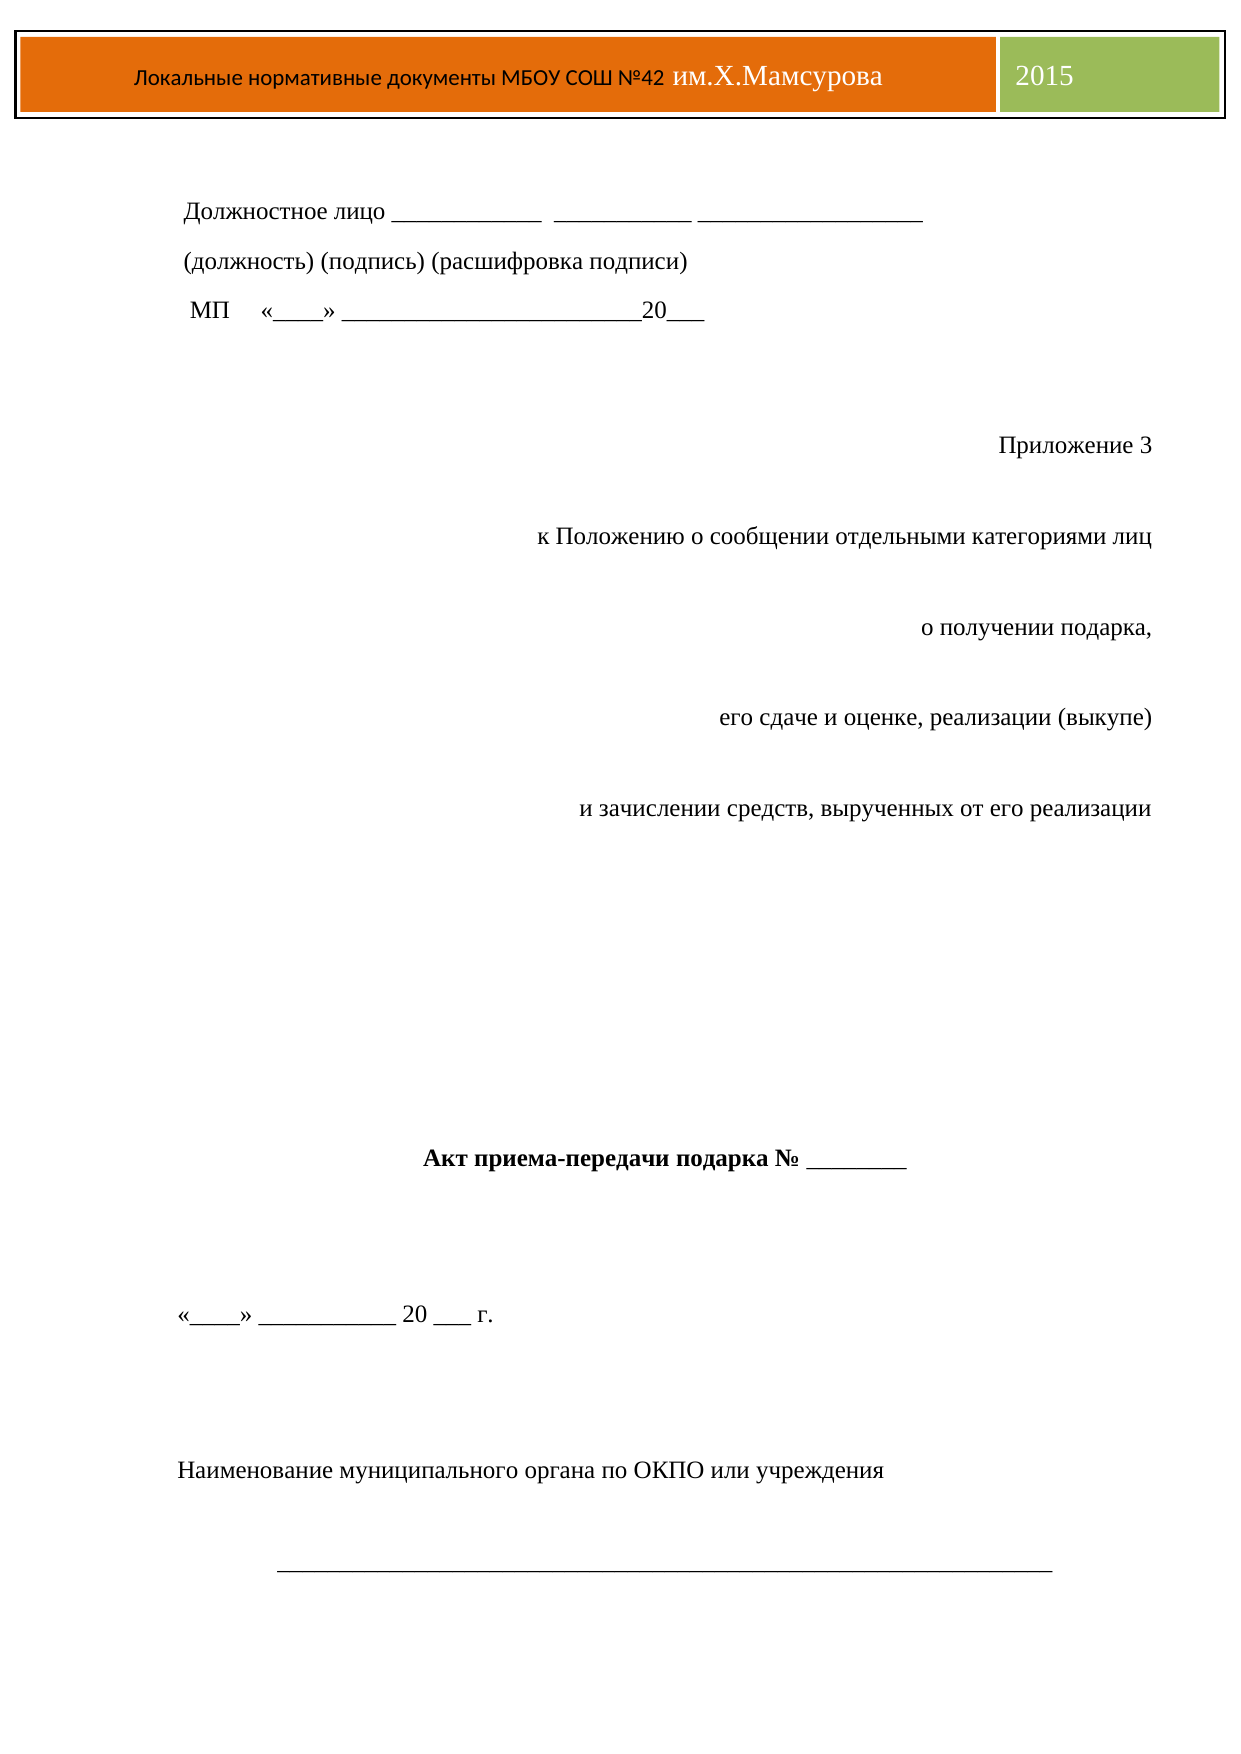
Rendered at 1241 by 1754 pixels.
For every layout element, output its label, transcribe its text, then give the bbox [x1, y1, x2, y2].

text (должность) (подпись) (расшифровка подписи) [183, 246, 739, 274]
text ______________________________________________________________ [277, 1546, 1152, 1575]
text Приложение 3 [150, 431, 1152, 459]
text Акт приема-передачи подарка № ________ [150, 1143, 1179, 1172]
text и зачислении средств, вырученных от его реализации [579, 793, 1152, 822]
text Должностное лицо ____________ ___________ __________________ [183, 196, 1152, 225]
text МП «____» ________________________20___ [189, 295, 1152, 324]
text «____» ___________ 20 ___ г. [177, 1299, 1152, 1328]
text его сдаче и оценке, реализации (выкупе) [150, 702, 1152, 731]
text к Положению о сообщении отдельными категориями лиц [150, 521, 1152, 550]
text о получении подарка, [150, 612, 1152, 641]
text Наименование муниципального органа по ОКПО или учреждения [177, 1455, 1152, 1484]
